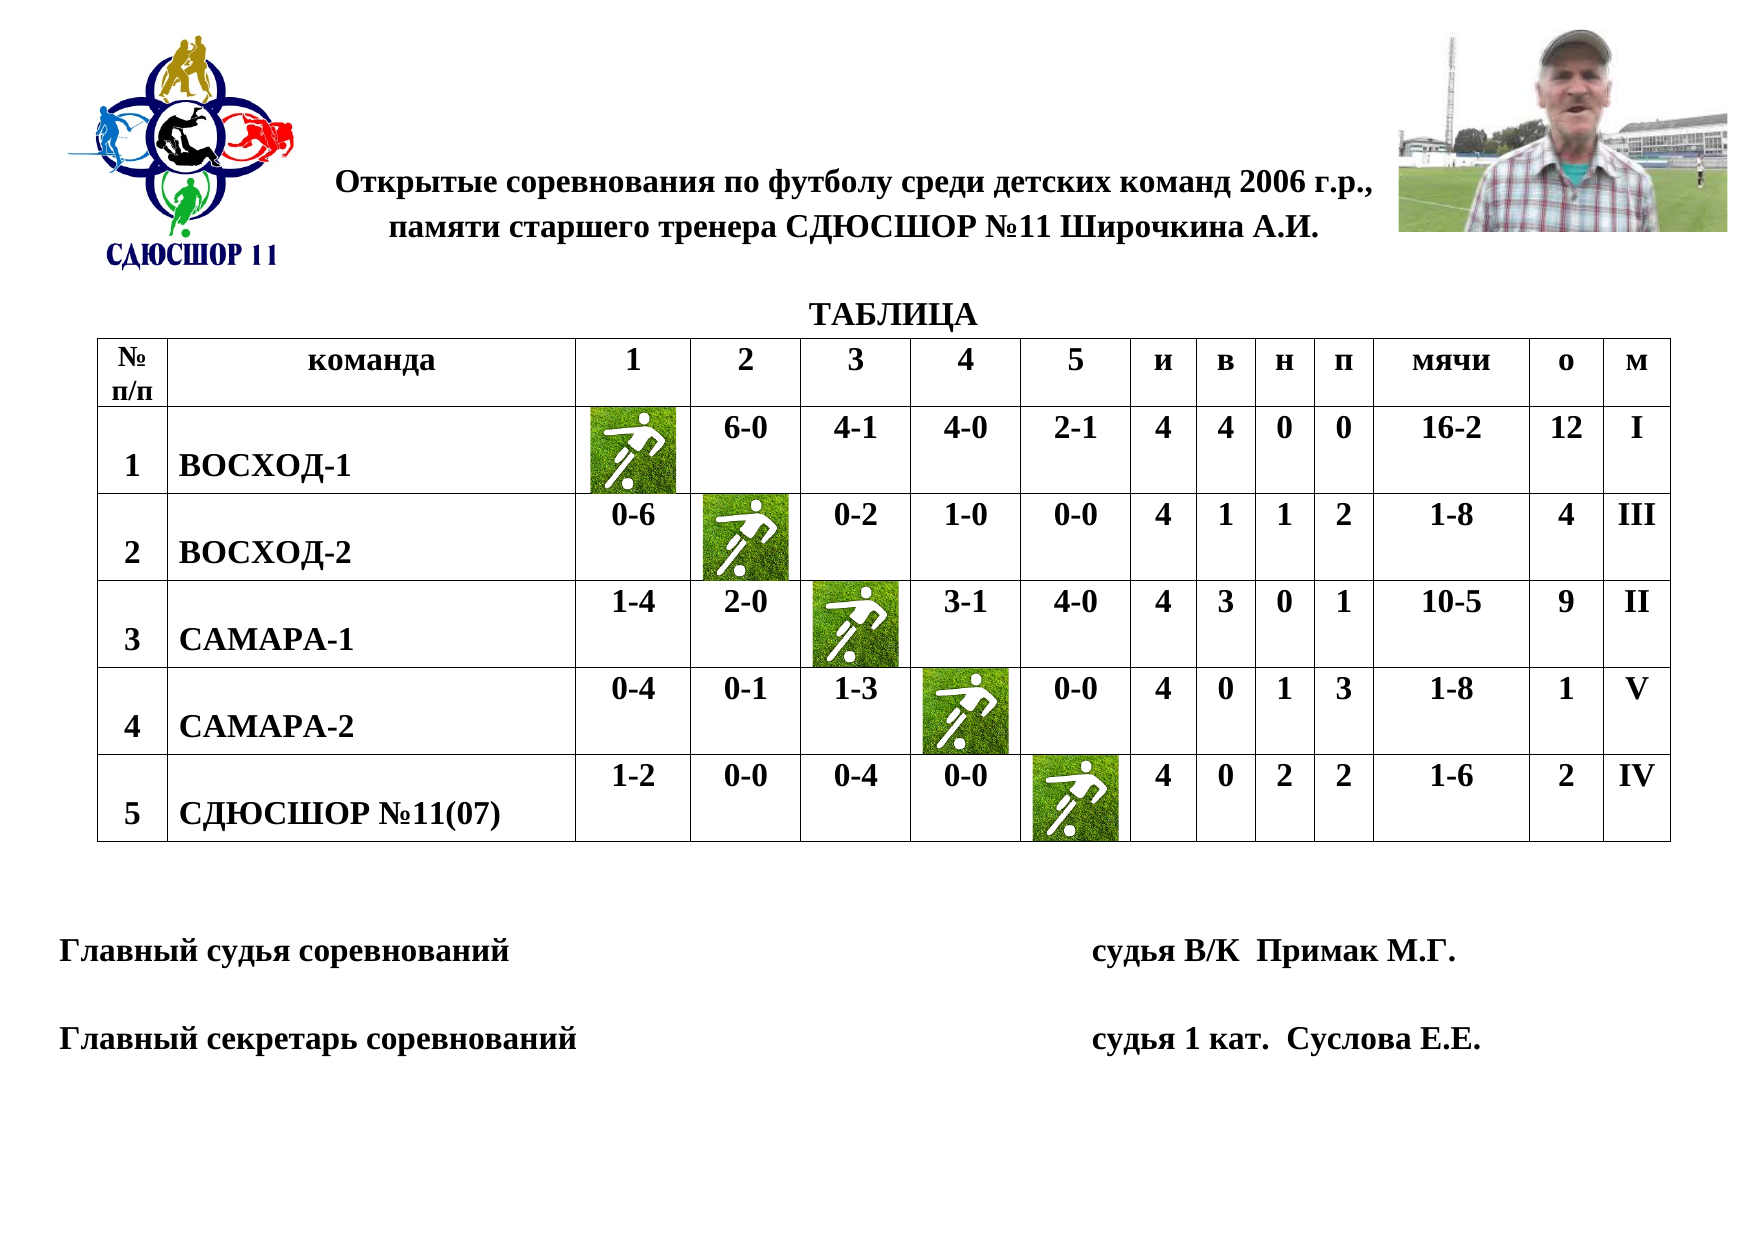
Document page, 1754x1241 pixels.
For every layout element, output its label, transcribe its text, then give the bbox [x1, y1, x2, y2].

text Главный судья соревнований судья В/К Примак М.Г. [59, 930, 1728, 968]
text Главный секретарь соревнований судья 1 кат. Суслова Е.Е. [59, 1018, 1728, 1057]
table_cell I [1604, 407, 1670, 493]
table_cell [576, 407, 590, 493]
table_header о [1530, 339, 1603, 406]
table_cell 2 [1315, 755, 1373, 841]
table_cell [789, 494, 800, 580]
picture [1398, 29, 1728, 232]
table_cell 0-0 [1021, 494, 1130, 580]
table_header н [1256, 339, 1314, 406]
table_cell 0-0 [1021, 668, 1130, 754]
table_cell 0 [1315, 407, 1373, 493]
table_cell 3-1 [911, 581, 1020, 667]
picture [702, 494, 789, 581]
table_cell IV [1604, 755, 1670, 841]
table_header команда [168, 339, 575, 406]
table_cell 4 [98, 668, 167, 754]
table_header 5 [1021, 339, 1130, 406]
table_cell 2 [98, 494, 167, 580]
table_cell 5 [98, 755, 167, 841]
table_cell 1 [1315, 581, 1373, 667]
table_header 1 [576, 339, 690, 406]
table_cell 16-2 [1374, 407, 1529, 493]
table_header № п/п [98, 339, 167, 406]
table_cell 10-5 [1374, 581, 1529, 667]
table_cell 3 [1197, 581, 1255, 667]
table_cell 0-1 [691, 668, 800, 754]
table_cell 1 [1256, 494, 1314, 580]
table_cell [677, 407, 690, 493]
picture [59, 29, 309, 275]
table_cell 9 [1530, 581, 1603, 667]
text ТАБЛИЦА [59, 294, 1728, 332]
table_header и [1131, 339, 1196, 406]
table_cell [801, 581, 812, 667]
table_cell [691, 494, 702, 580]
table_cell III [1604, 494, 1670, 580]
table_cell 2 [1530, 755, 1603, 841]
table_cell 2 [1256, 755, 1314, 841]
table_cell САМАРА-2 [168, 668, 575, 754]
table_header м [1604, 339, 1670, 406]
table_cell [1009, 668, 1020, 754]
table_cell 6-0 [691, 407, 800, 493]
picture [812, 581, 899, 667]
table_cell 1-0 [911, 494, 1020, 580]
table_cell САМАРА-1 [168, 581, 575, 667]
table_header п [1315, 339, 1373, 406]
table_cell 1-4 [576, 581, 690, 667]
table_cell 1 [98, 407, 167, 493]
table_cell 4 [1197, 407, 1255, 493]
table_cell 1-8 [1374, 668, 1529, 754]
table_cell V [1604, 668, 1670, 754]
table_cell ВОСХОД-2 [168, 494, 575, 580]
table_header 4 [911, 339, 1020, 406]
table_cell 0-2 [801, 494, 910, 580]
table_cell [1119, 755, 1130, 841]
table_cell [911, 668, 922, 754]
table_cell 12 [1530, 407, 1603, 493]
table_cell 1-2 [576, 755, 690, 841]
table_cell 4 [1131, 494, 1196, 580]
table_cell 0-4 [576, 668, 690, 754]
table_cell 3 [98, 581, 167, 667]
table_cell 0-0 [911, 755, 1020, 841]
table_cell 1 [1530, 668, 1603, 754]
table_cell 4-0 [1021, 581, 1130, 667]
table_header мячи [1374, 339, 1529, 406]
table_cell 1-6 [1374, 755, 1529, 841]
table_cell 4 [1131, 668, 1196, 754]
table_cell 1 [1256, 668, 1314, 754]
table_cell 2 [1315, 494, 1373, 580]
text Открытые соревнования по футболу среди детских команд 2006 г.р., [309, 162, 1398, 200]
table_header в [1197, 339, 1255, 406]
table_cell 4-1 [801, 407, 910, 493]
table_cell 4 [1131, 581, 1196, 667]
table_cell СДЮСШОР №11(07) [168, 755, 575, 841]
table_cell 2-1 [1021, 407, 1130, 493]
table_cell 0-4 [801, 755, 910, 841]
table_cell 0-6 [576, 494, 690, 580]
table_cell 3 [1315, 668, 1373, 754]
table_cell 4 [1131, 407, 1196, 493]
table_cell 0 [1197, 668, 1255, 754]
table_cell 1 [1197, 494, 1255, 580]
table_cell [899, 581, 910, 667]
table_cell 4-0 [911, 407, 1020, 493]
text памяти старшего тренера СДЮСШОР №11 Широчкина А.И. [309, 206, 1728, 244]
table_cell 0 [1256, 407, 1314, 493]
table_cell 1-8 [1374, 494, 1529, 580]
table_cell 4 [1131, 755, 1196, 841]
table_header 3 [801, 339, 910, 406]
table_cell 4 [1530, 494, 1603, 580]
picture [590, 407, 677, 494]
picture [1032, 755, 1119, 841]
table_cell 0 [1256, 581, 1314, 667]
table_cell 2-0 [691, 581, 800, 667]
table_cell 0 [1197, 755, 1255, 841]
picture [922, 668, 1009, 754]
table_cell ВОСХОД-1 [168, 407, 575, 493]
table_cell 0-0 [691, 755, 800, 841]
table_cell II [1604, 581, 1670, 667]
table_cell 1-3 [801, 668, 910, 754]
table_cell [1021, 755, 1032, 841]
table_header 2 [691, 339, 800, 406]
